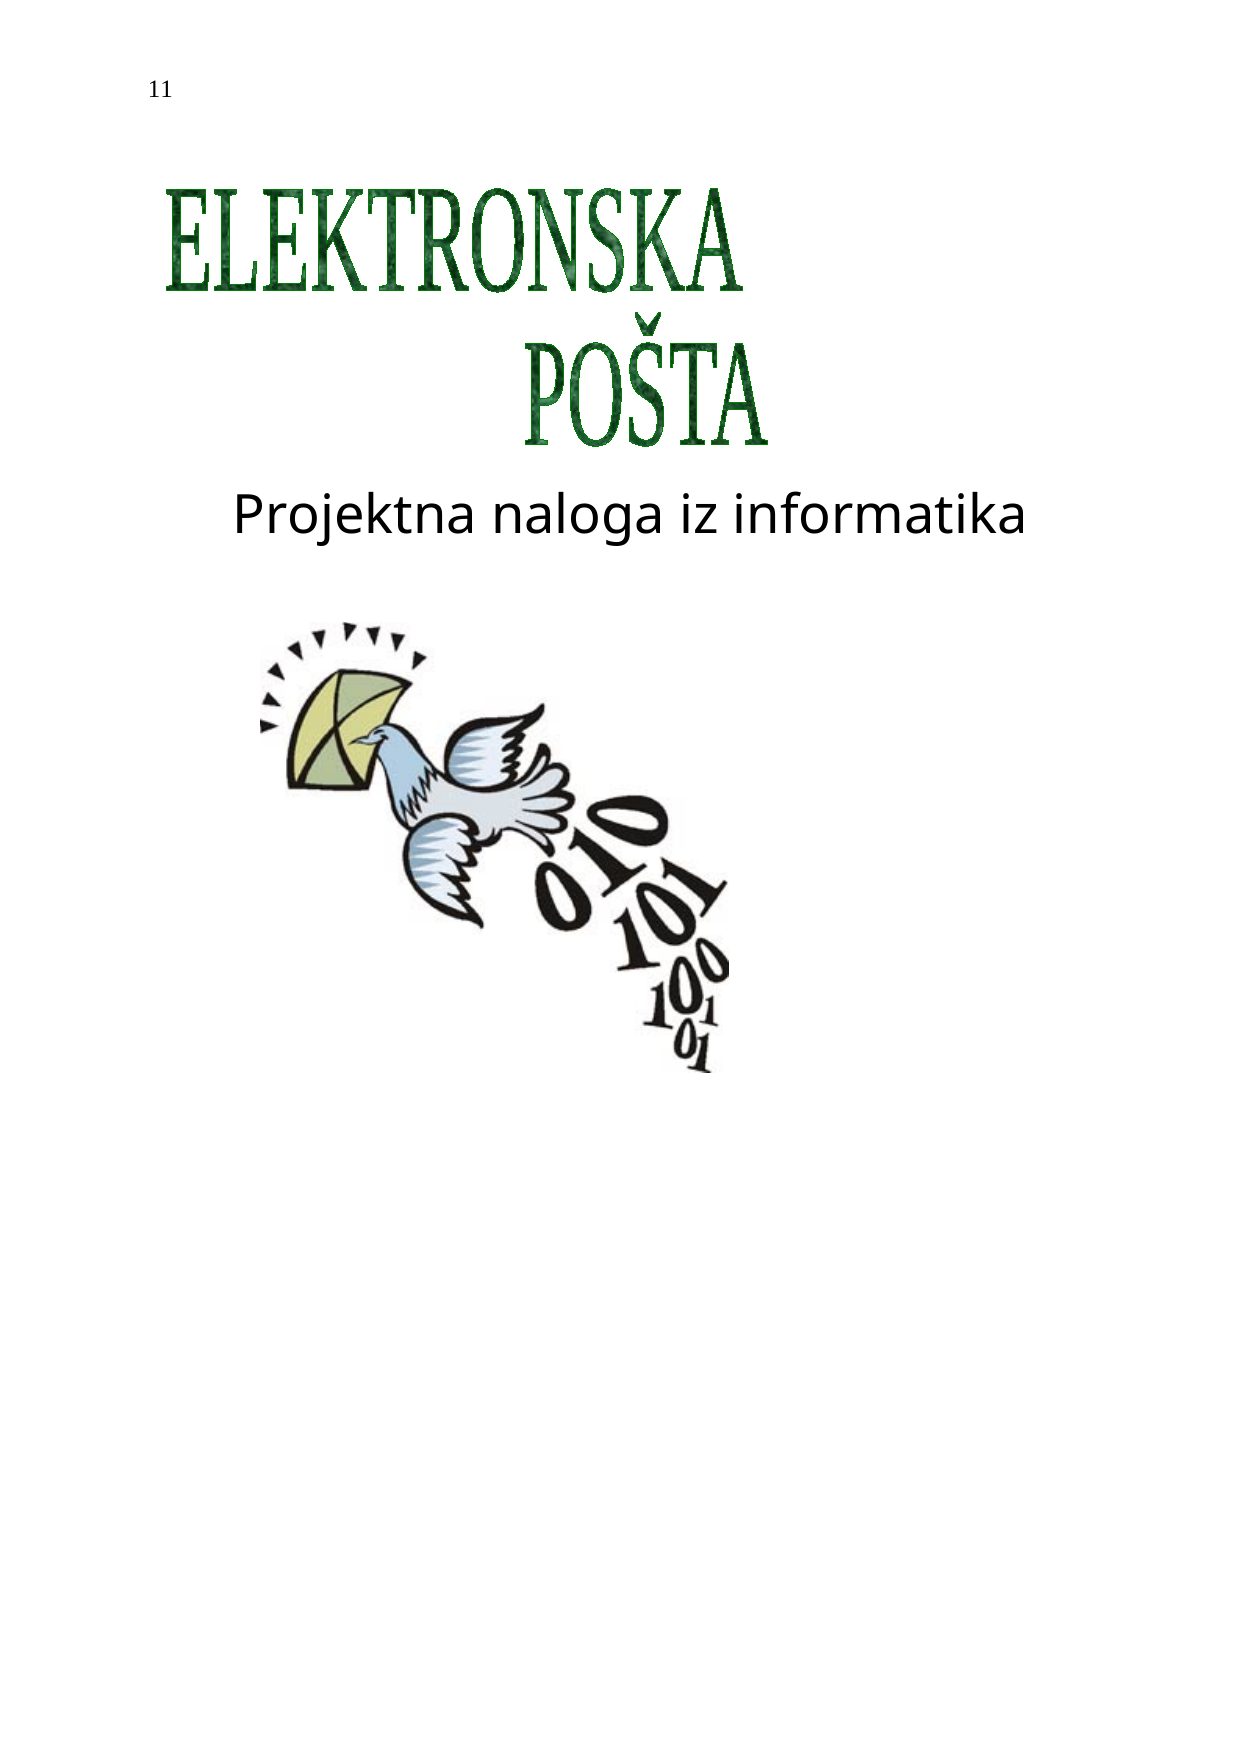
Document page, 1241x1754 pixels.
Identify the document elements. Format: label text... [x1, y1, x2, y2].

picture [687, 189, 742, 290]
picture [671, 344, 716, 444]
picture [264, 190, 305, 290]
picture [636, 312, 660, 335]
picture [631, 190, 684, 290]
picture [712, 344, 767, 444]
picture [313, 190, 366, 290]
picture [590, 188, 623, 292]
text Projektna naloga iz informatika [148, 475, 1093, 549]
picture [369, 190, 414, 290]
picture [215, 190, 256, 290]
picture [472, 188, 523, 292]
picture [526, 343, 564, 444]
picture [419, 189, 468, 290]
picture [529, 190, 582, 290]
picture [570, 342, 622, 446]
picture [629, 342, 664, 446]
picture [167, 190, 208, 290]
picture [260, 622, 729, 1073]
